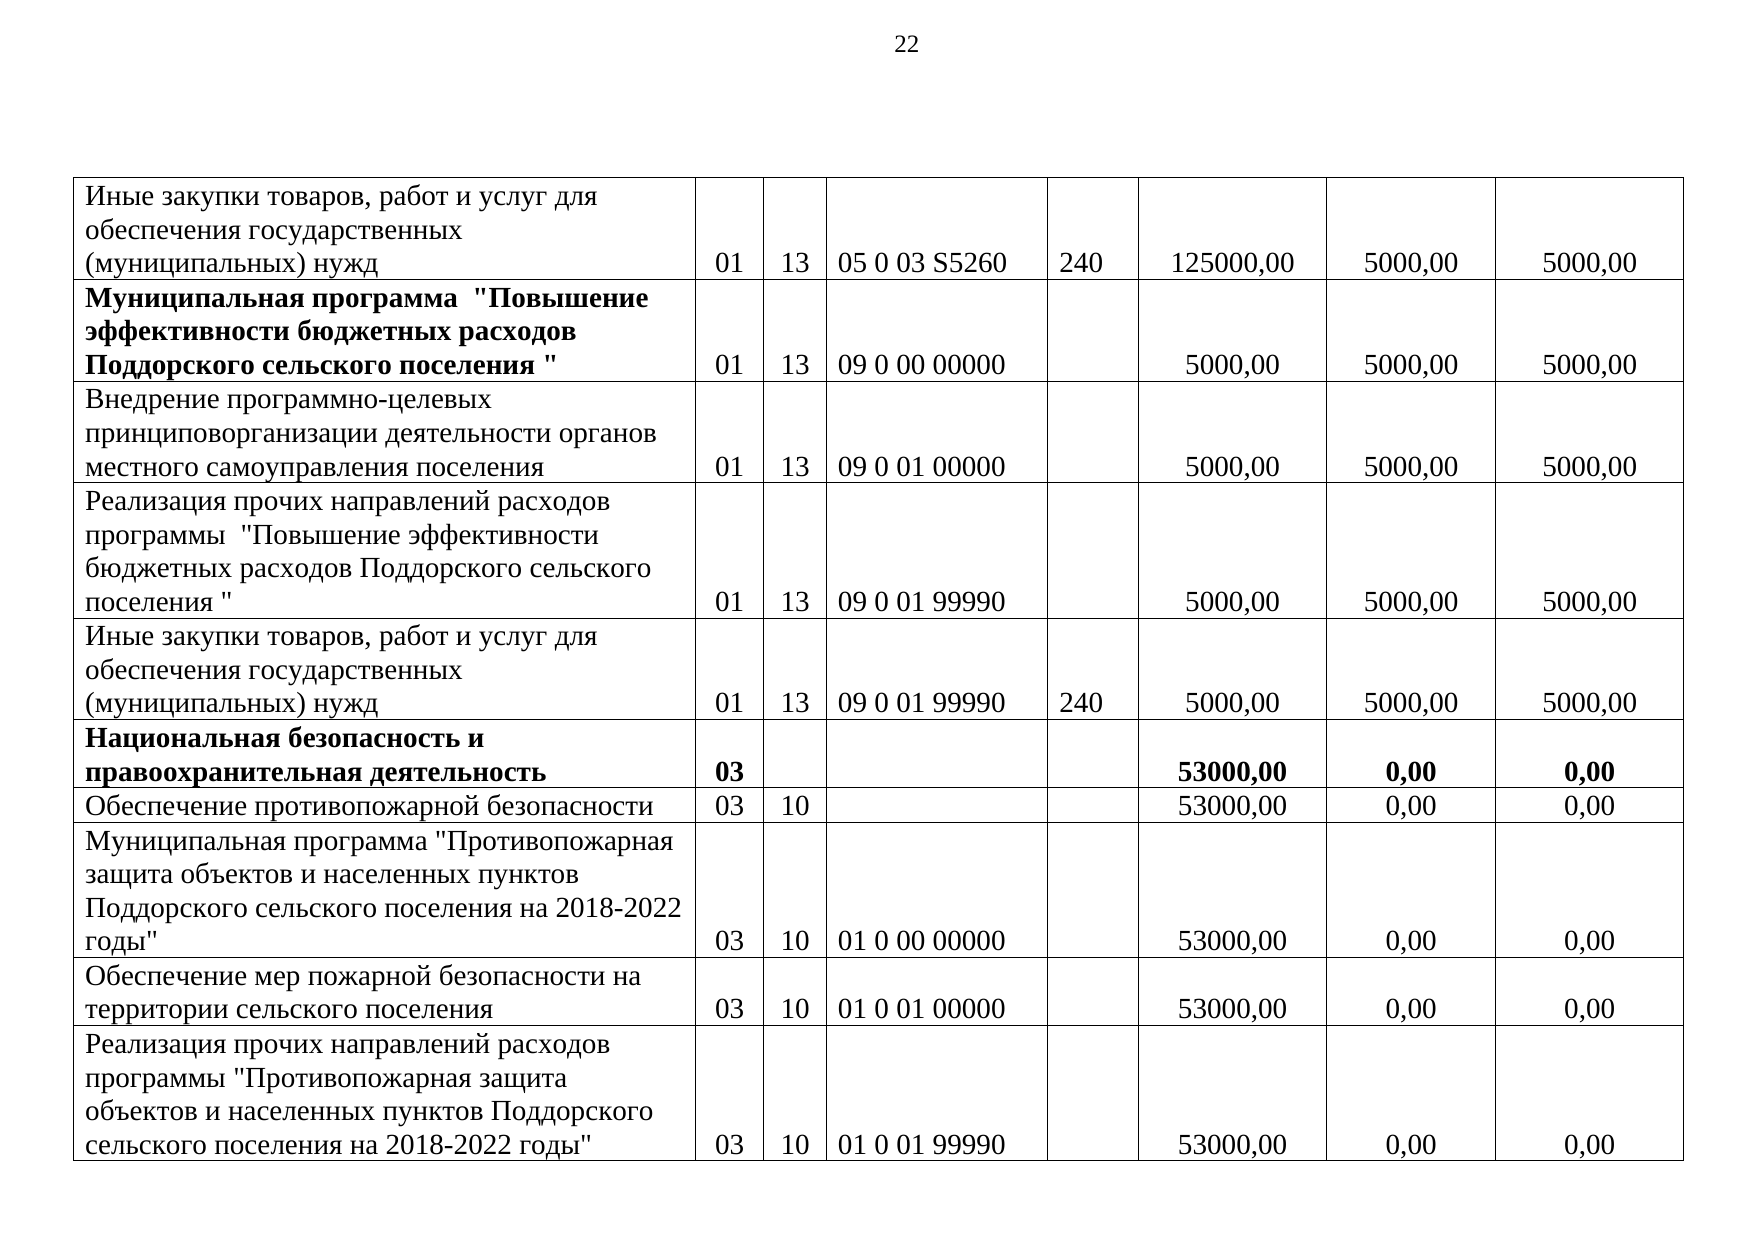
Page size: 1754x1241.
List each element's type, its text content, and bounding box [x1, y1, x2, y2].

table_cell 03 [696, 823, 763, 957]
table_cell [764, 720, 826, 787]
table_cell 53000,00 [1139, 720, 1326, 787]
table_cell 01 0 00 00000 [827, 823, 1047, 957]
table_cell 0,00 [1327, 788, 1495, 822]
table_cell 0,00 [1327, 1026, 1495, 1160]
table_cell [1048, 788, 1138, 822]
table_cell 09 0 01 00000 [827, 382, 1047, 482]
table_cell 0,00 [1496, 720, 1683, 787]
table_cell 01 [696, 280, 763, 381]
table_cell 53000,00 [1139, 823, 1326, 957]
table_cell 5000,00 [1327, 280, 1495, 381]
table_cell 5000,00 [1496, 619, 1683, 719]
table_cell 03 [696, 1026, 763, 1160]
table_cell 0,00 [1496, 958, 1683, 1025]
table_cell Муниципальная программа "Повышение эффективности бюджетных расходов Поддорского сельского поселения " [74, 280, 695, 381]
table_cell 0,00 [1327, 720, 1495, 787]
table_cell 09 0 00 00000 [827, 280, 1047, 381]
table_cell 01 0 01 99990 [827, 1026, 1047, 1160]
table_cell 13 [764, 280, 826, 381]
table_cell 5000,00 [1496, 280, 1683, 381]
table_cell Реализация прочих направлений расходов программы "Повышение эффективности бюджетных расходов Поддорского сельского поселения " [74, 483, 695, 617]
table_cell Иные закупки товаров, работ и услуг для обеспечения государственных (муниципальных) нужд [74, 178, 695, 279]
table_cell 01 [696, 382, 763, 482]
table_cell 5000,00 [1327, 382, 1495, 482]
table_cell Муниципальная программа "Противопожарная защита объектов и населенных пунктов Поддорского сельского поселения на 2018-2022 годы" [74, 823, 695, 957]
table_cell 13 [764, 382, 826, 482]
table_cell [1048, 483, 1138, 617]
table_cell 01 [696, 483, 763, 617]
table_cell Реализация прочих направлений расходов программы "Противопожарная защита объектов и населенных пунктов Поддорского сельского поселения на 2018-2022 годы" [74, 1026, 695, 1160]
table_cell 5000,00 [1327, 619, 1495, 719]
table_cell 53000,00 [1139, 958, 1326, 1025]
table_cell [827, 720, 1047, 787]
table_cell Иные закупки товаров, работ и услуг для обеспечения государственных (муниципальных) нужд [74, 619, 695, 719]
table_cell 13 [764, 178, 826, 279]
table_cell 5000,00 [1496, 483, 1683, 617]
table_cell 240 [1048, 178, 1138, 279]
table_cell 0,00 [1327, 823, 1495, 957]
table_cell Внедрение программно-целевых принциповорганизации деятельности органов местного самоуправления поселения [74, 382, 695, 482]
table_cell 10 [764, 788, 826, 822]
table_cell 0,00 [1496, 1026, 1683, 1160]
table_cell 240 [1048, 619, 1138, 719]
table_cell 01 [696, 178, 763, 279]
table_cell 5000,00 [1139, 382, 1326, 482]
table_cell 10 [764, 823, 826, 957]
table_cell 01 [696, 619, 763, 719]
table_cell 53000,00 [1139, 1026, 1326, 1160]
table_cell [1048, 958, 1138, 1025]
table_cell [1048, 720, 1138, 787]
table_cell 53000,00 [1139, 788, 1326, 822]
table_cell 5000,00 [1496, 178, 1683, 279]
table_cell 13 [764, 619, 826, 719]
table_cell 0,00 [1496, 823, 1683, 957]
table_cell 0,00 [1327, 958, 1495, 1025]
table_cell 125000,00 [1139, 178, 1326, 279]
table_cell 5000,00 [1139, 280, 1326, 381]
table_cell 5000,00 [1496, 382, 1683, 482]
table_cell 10 [764, 1026, 826, 1160]
table_cell 5000,00 [1327, 178, 1495, 279]
table_cell [1048, 280, 1138, 381]
table_cell 09 0 01 99990 [827, 619, 1047, 719]
table_cell 01 0 01 00000 [827, 958, 1047, 1025]
table_cell Обеспечение мер пожарной безопасности на территории сельского поселения [74, 958, 695, 1025]
table_cell 13 [764, 483, 826, 617]
table_cell 10 [764, 958, 826, 1025]
table_cell 03 [696, 788, 763, 822]
table_cell [827, 788, 1047, 822]
table_cell 0,00 [1496, 788, 1683, 822]
table_cell 5000,00 [1139, 619, 1326, 719]
table_cell 5000,00 [1327, 483, 1495, 617]
table_cell [1048, 1026, 1138, 1160]
table_cell 5000,00 [1139, 483, 1326, 617]
table_cell 05 0 03 S5260 [827, 178, 1047, 279]
table_cell [1048, 382, 1138, 482]
table_cell Национальная безопасность и правоохранительная деятельность [74, 720, 695, 787]
table_cell 09 0 01 99990 [827, 483, 1047, 617]
table_cell [1048, 823, 1138, 957]
table_cell Обеспечение противопожарной безопасности [74, 788, 695, 822]
table_cell 03 [696, 720, 763, 787]
table_cell 03 [696, 958, 763, 1025]
